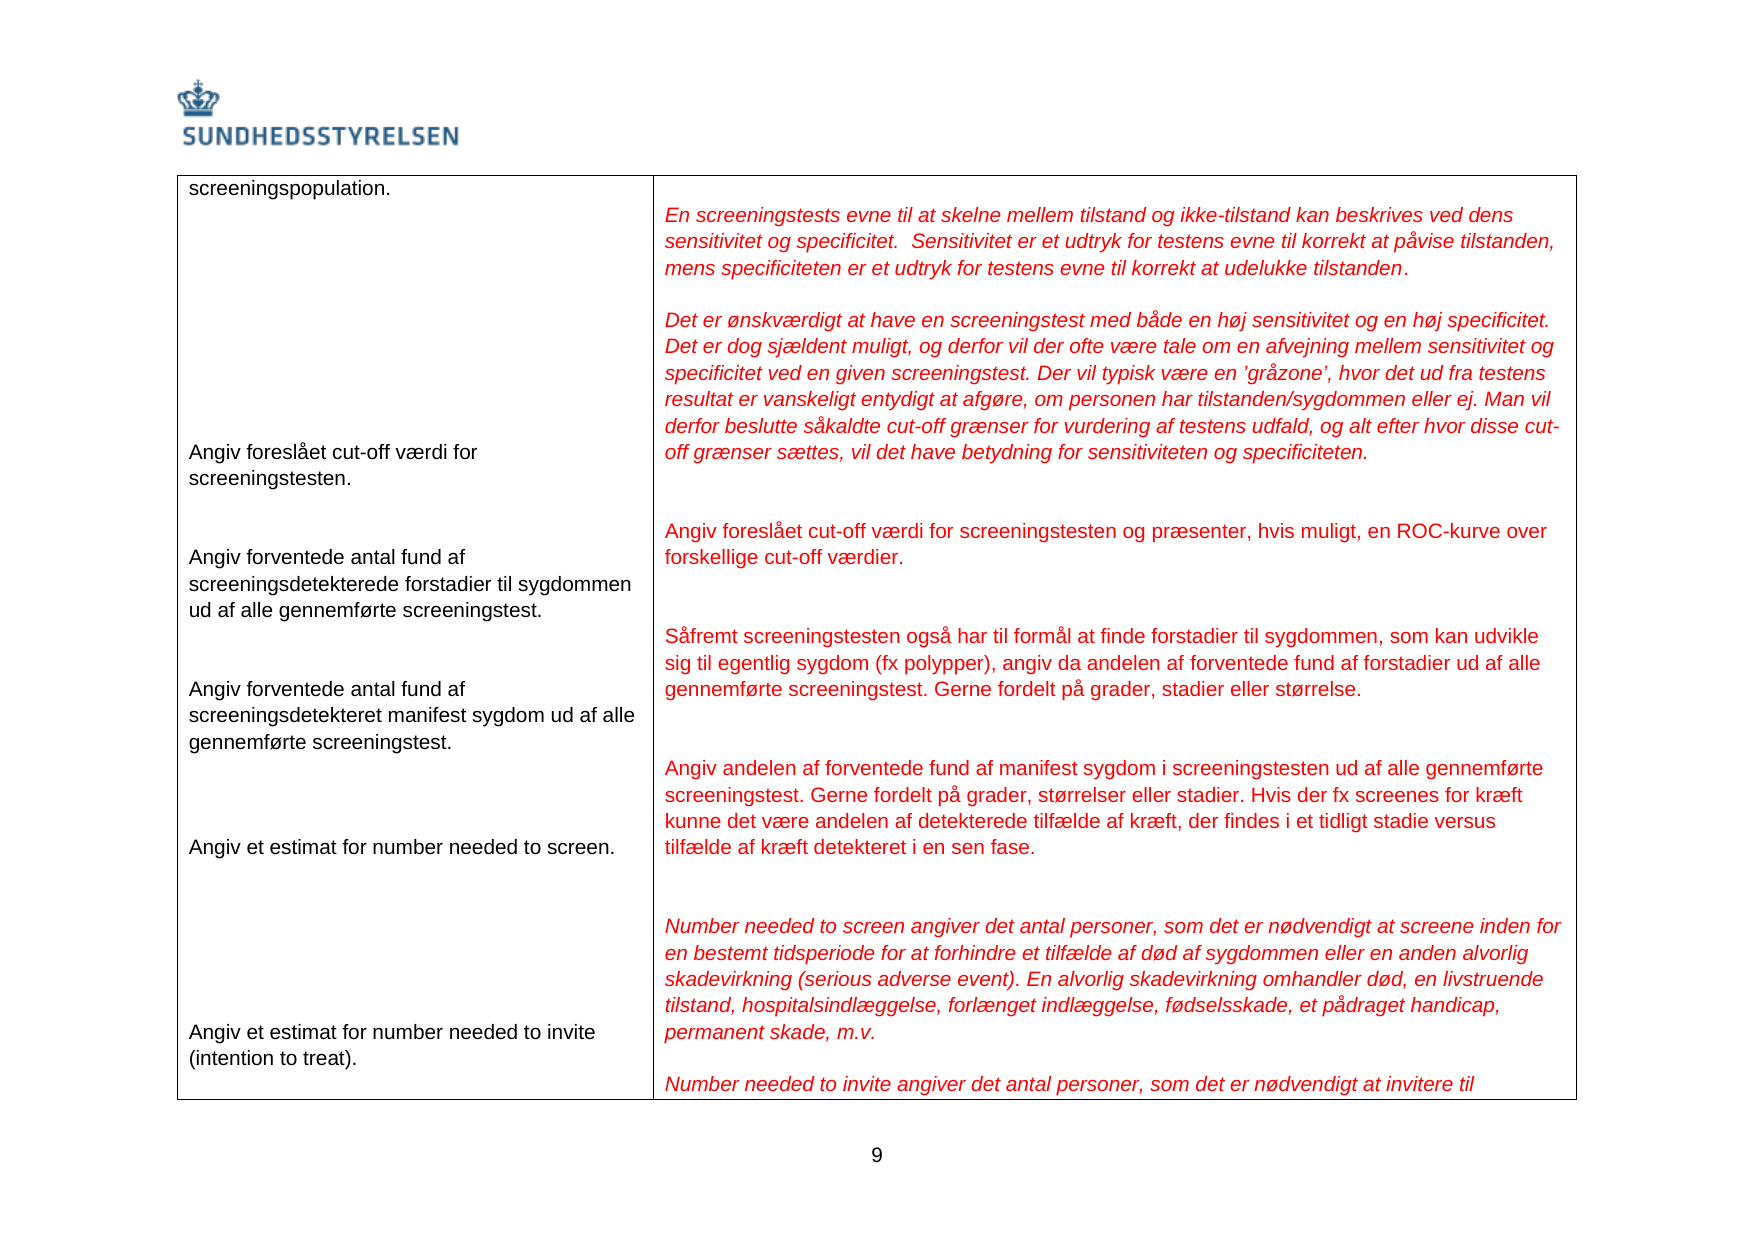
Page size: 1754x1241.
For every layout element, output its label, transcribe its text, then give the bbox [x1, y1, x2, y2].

picture [177, 73, 473, 175]
